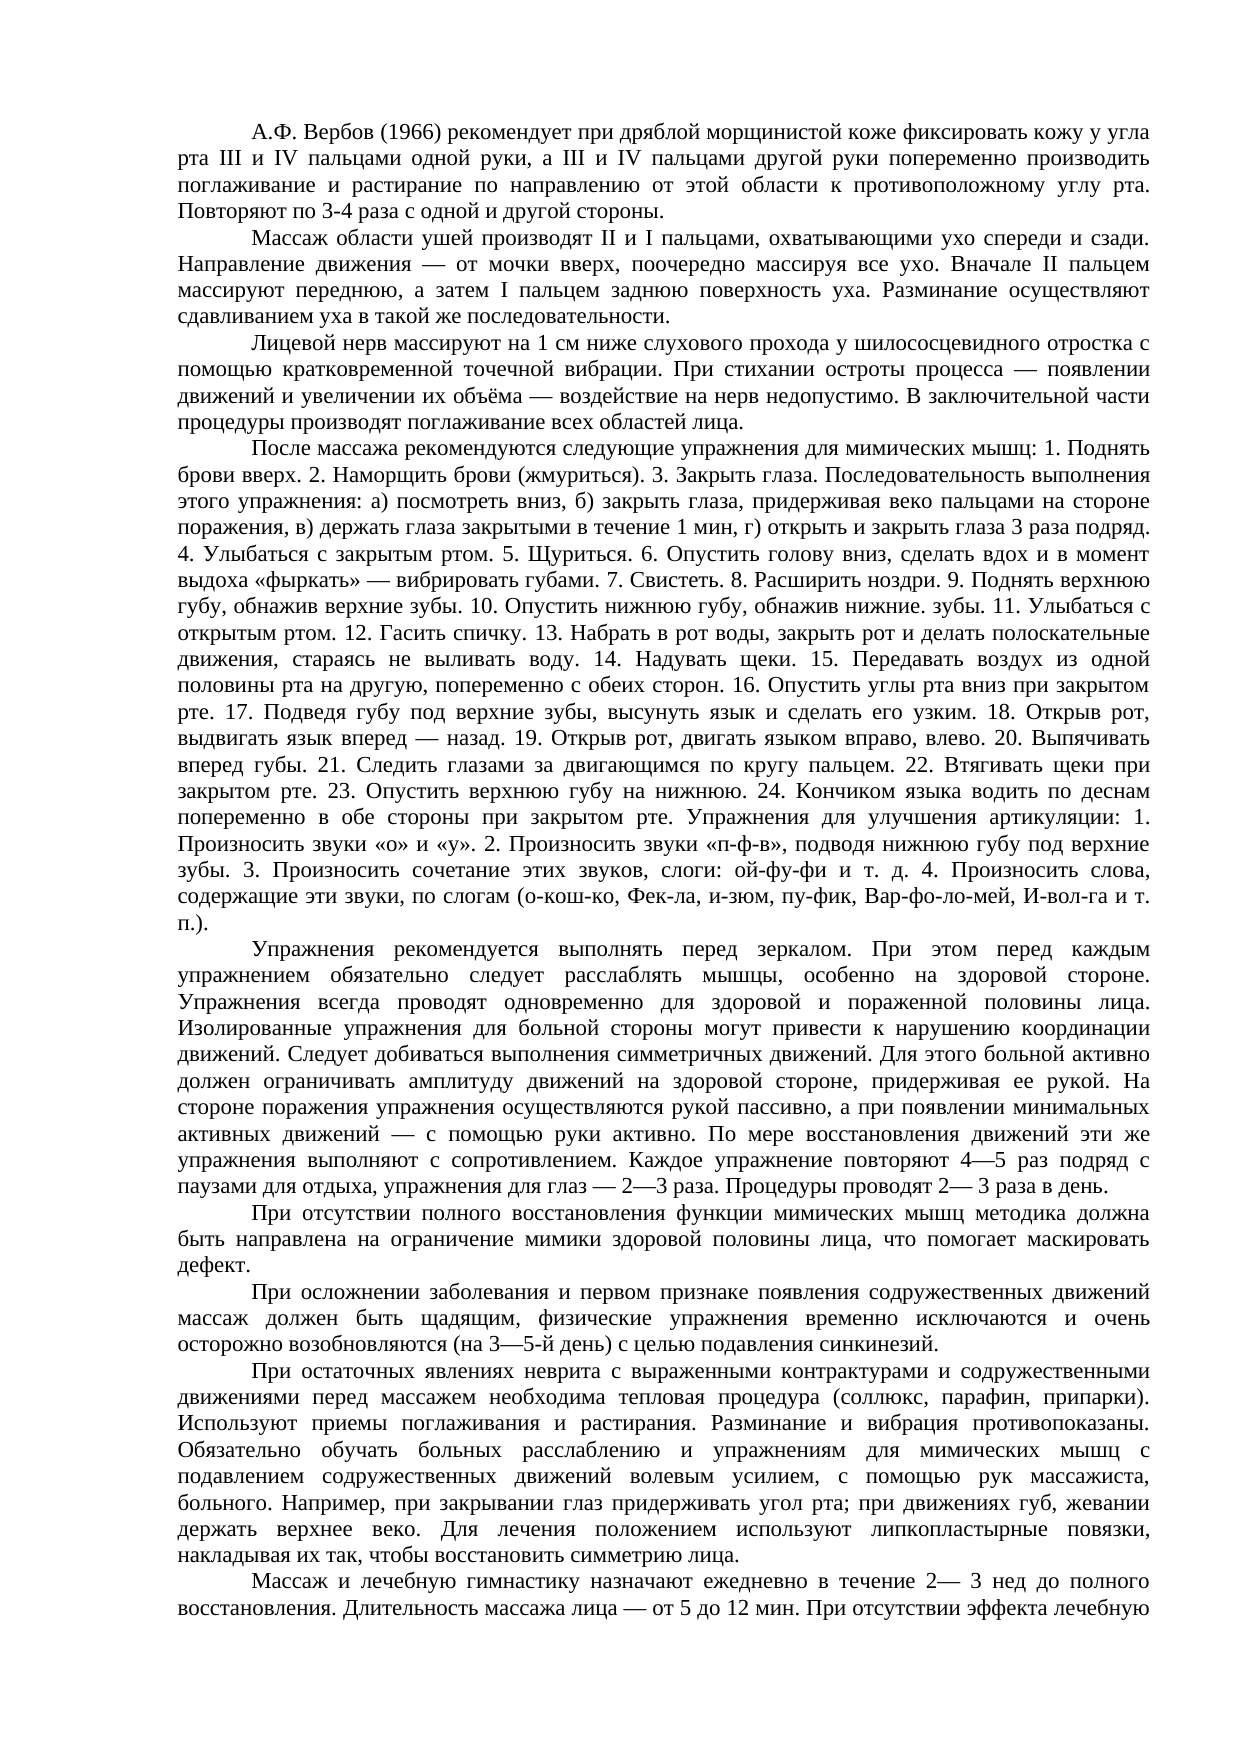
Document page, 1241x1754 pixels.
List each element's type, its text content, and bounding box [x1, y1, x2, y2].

text После массажа рекомендуются следующие упражнения для мимических мышц: 1. Поднять брови вверх. 2. Наморщить брови (жмуриться). 3. Закрыть глаза. Последовательность выполнения этого упражнения: а) посмотреть вниз, б) закрыть глаза, придерживая веко пальцами на стороне поражения, в) держать глаза закрытыми в течение 1 мин, г) открыть и закрыть глаза 3 раза подряд. 4. Улыбаться с закрытым ртом. 5. Щуриться. 6. Опустить голову вниз, сделать вдох и в момент выдоха «фыркать» — вибрировать губами. 7. Свистеть. 8. Расширить ноздри. 9. Поднять верхнюю губу, обнажив верхние зубы. 10. Опустить нижнюю губу, обнажив нижние. зубы. 11. Улыбаться с открытым ртом. 12. Гасить спичку. 13. Набрать в рот воды, закрыть рот и делать полоскательные движения, стараясь не выливать воду. 14. Надувать щеки. 15. Передавать воздух из одной половины рта на другую, попеременно с обеих сторон. 16. Опустить углы рта вниз при закрытом рте. 17. Подведя губу под верхние зубы, высунуть язык и сделать его узким. 18. Открыв рот, выдвигать язык вперед — назад. 19. Открыв рот, двигать языком вправо, влево. 20. Выпячивать вперед губы. 21. Следить глазами за двигающимся по кругу пальцем. 22. Втягивать щеки при закрытом рте. 23. Опустить верхнюю губу на нижнюю. 24. Кончиком языка водить по деснам попеременно в обе стороны при закрытом рте. Упражнения для улучшения артикуляции: 1. Произносить звуки «о» и «у». 2. Произносить звуки «п-ф-в», подводя нижнюю губу под верхние зубы. 3. Произносить сочетание этих звуков, слоги: ой-фу-фи и т. д. 4. Произносить слова, содержащие эти звуки, по слогам (о-кош-ко, Фек-ла, и-зюм, пу-фик, Вар-фо-ло-мей, И-вол-га и т. п.). [177, 434, 1152, 935]
text При осложнении заболевания и первом признаке появления содружественных движений массаж должен быть щадящим, физические упражнения временно исключаются и очень осторожно возобновляются (на 3—5-й день) с целью подавления синкинезий. [177, 1278, 1152, 1357]
text При остаточных явлениях неврита с выраженными контрактурами и содружественными движениями перед массажем необходима тепловая процедура (соллюкс, парафин, припарки). Используют приемы поглаживания и растирания. Разминание и вибрация противопоказаны. Обязательно обучать больных расслаблению и упражнениям для мимических мышц с подавлением содружественных движений волевым усилием, с помощью рук массажиста, больного. Например, при закрывании глаз придерживать угол рта; при движениях губ, жевании держать верхнее веко. Для лечения положением используют липкопластырные повязки, накладывая их так, чтобы восстановить симметрию лица. [177, 1357, 1152, 1568]
text При отсутствии полного восстановления функции мимических мышц методика должна быть направлена на ограничение мимики здоровой половины лица, что помогает маскировать дефект. [177, 1199, 1152, 1278]
text А.Ф. Вербов (1966) рекомендует при дряблой морщинистой коже фиксировать кожу у угла рта III и IV пальцами одной руки, а III и IV пальцами другой руки попеременно производить поглаживание и растирание по направлению от этой области к противоположному углу рта. Повторяют по 3-4 раза с одной и другой стороны. [177, 118, 1152, 223]
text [177, 1568, 1152, 1620]
text Упражнения рекомендуется выполнять перед зеркалом. При этом перед каждым упражнением обязательно следует расслаблять мышцы, особенно на здоровой стороне. Упражнения всегда проводят одновременно для здоровой и пораженной половины лица. Изолированные упражнения для больной стороны могут привести к нарушению координации движений. Следует добиваться выполнения симметричных движений. Для этого больной активно должен ограничивать амплитуду движений на здоровой стороне, придерживая ее рукой. На стороне поражения упражнения осуществляются рукой пассивно, а при появлении минимальных активных движений — с помощью руки активно. По мере восстановления движений эти же упражнения выполняют с сопротивлением. Каждое упражнение повторяют 4—5 раз подряд с паузами для отдыха, упражнения для глаз — 2—3 раза. Процедуры проводят 2— 3 раза в день. [177, 935, 1152, 1199]
text Лицевой нерв массируют на 1 см ниже слухового прохода у шилососцевидного отростка с помощью кратковременной точечной вибрации. При стихании остроты процесса — появлении движений и увеличении их объёма — воздействие на нерв недопустимо. В заключительной части процедуры производят поглаживание всех областей лица. [177, 329, 1152, 434]
text Массаж области ушей производят II и I пальцами, охватывающими ухо спереди и сзади. Направление движения — от мочки вверх, поочередно массируя все ухо. Вначале II пальцем массируют переднюю, а затем I пальцем заднюю поверхность уха. Разминание осуществляют сдавливанием уха в такой же последовательности. [177, 223, 1152, 329]
